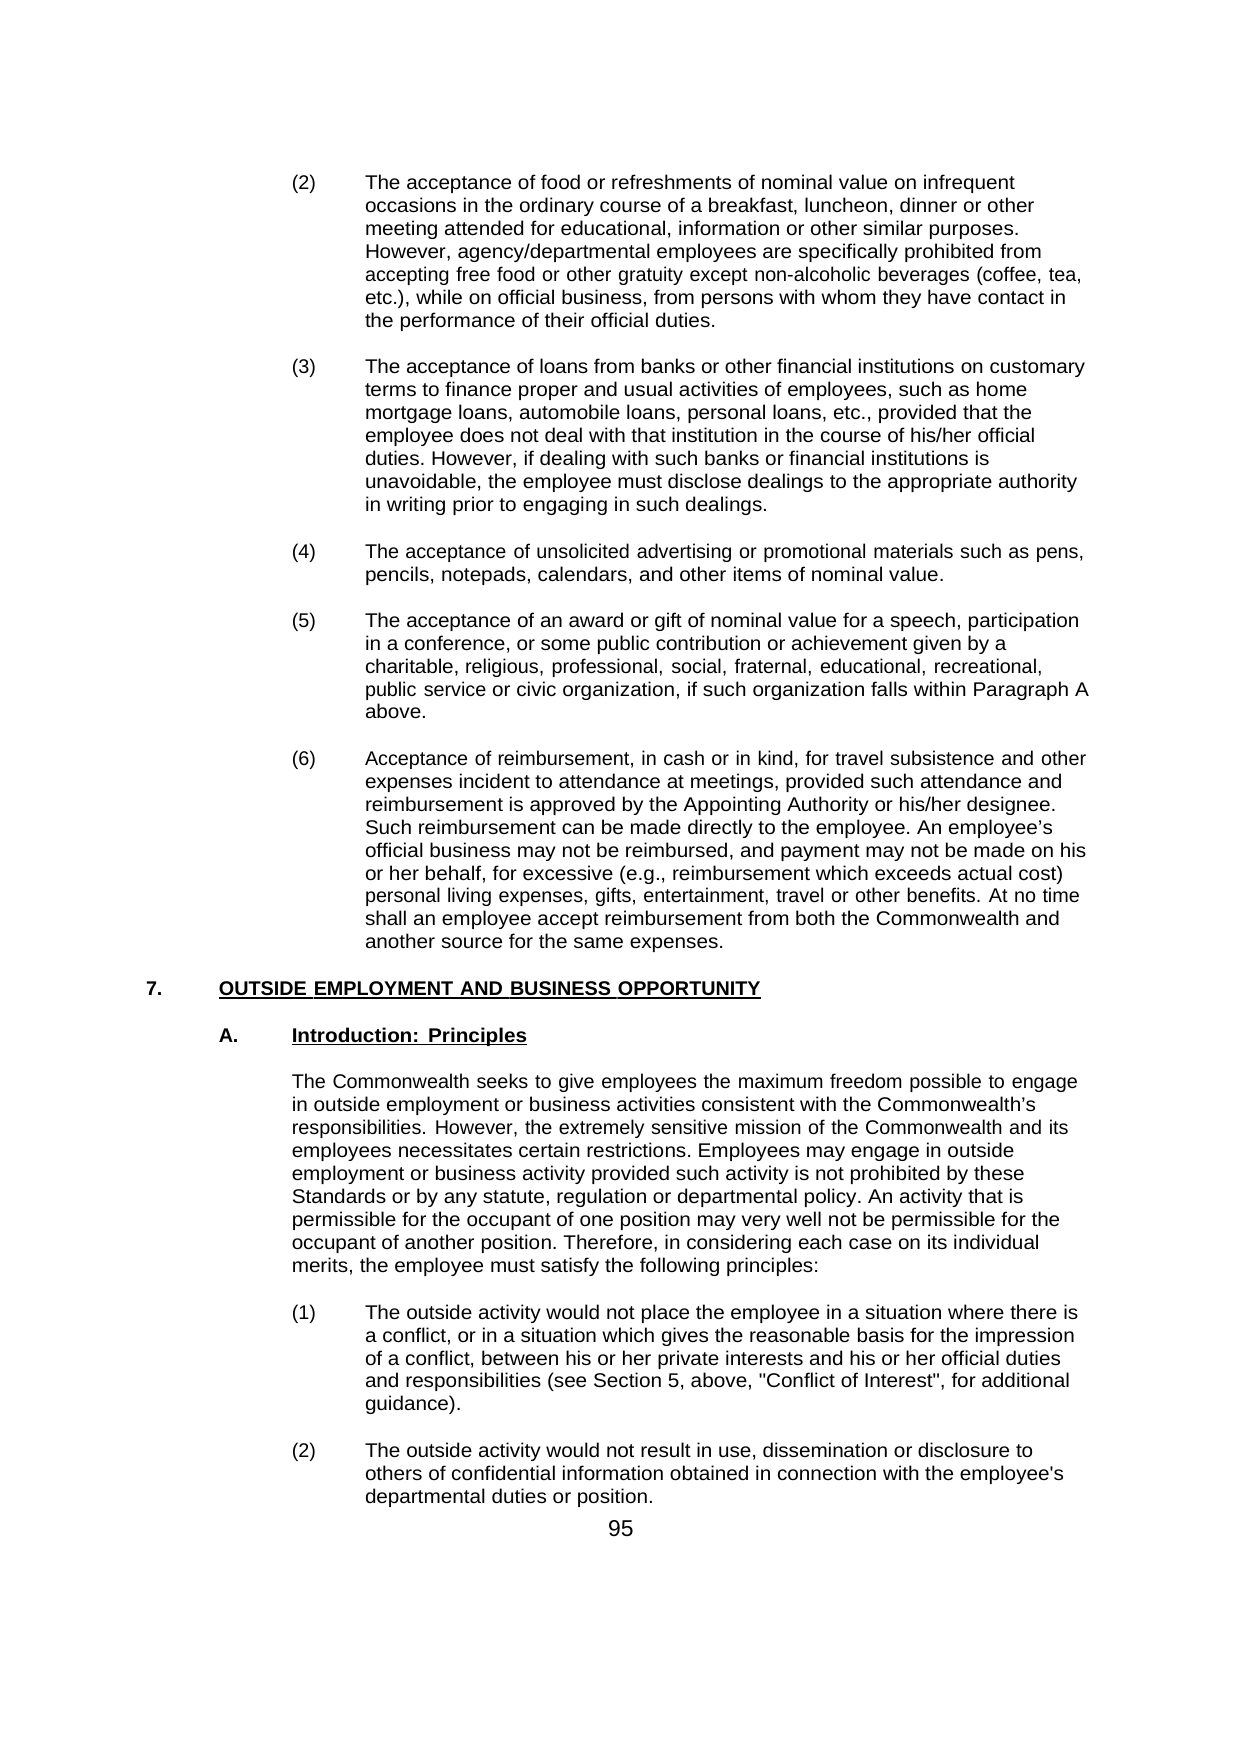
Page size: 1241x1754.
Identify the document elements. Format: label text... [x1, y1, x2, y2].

list The acceptance of unsolicited advertising or promotional materials such as pens, pencils, notepads, calendars, and other items of nominal value. [292, 539, 1090, 585]
list The outside activity would not result in use, dissemination or disclosure to others of confidential information obtained in connection with the employee's departmental duties or position. [292, 1439, 1086, 1507]
list OUTSIDE EMPLOYMENT AND BUSINESS OPPORTUNITY [146, 977, 1107, 1000]
list The acceptance of loans from banks or other financial institutions on customary terms to finance proper and usual activities of employees, such as home mortgage loans, automobile loans, personal loans, etc., provided that the employee does not deal with that institution in the course of his/her official duties. However, if dealing with such banks or financial institutions is unavoidable, the employee must disclose dealings to the appropriate authority in writing prior to engaging in such dealings. [292, 355, 1091, 515]
list Acceptance of reimbursement, in cash or in kind, for travel subsistence and other expenses incident to attendance at meetings, provided such attendance and reimbursement is approved by the Appointing Authority or his/her designee. Such reimbursement can be made directly to the employee. An employee’s official business may not be reimbursed, and payment may not be made on his or her behalf, for excessive (e.g., reimbursement which exceeds actual cost) personal living expenses, gifts, entertainment, travel or other benefits. At no time shall an employee accept reimbursement from both the Commonwealth and another source for the same expenses. [292, 747, 1091, 953]
list The acceptance of an award or gift of nominal value for a speech, participation in a conference, or some public contribution or achievement given by a charitable, religious, professional, social, fraternal, educational, recreational, public service or civic organization, if such organization falls within Paragraph A above. [292, 609, 1089, 723]
text The Commonwealth seeks to give employees the maximum freedom possible to engage in outside employment or business activities consistent with the Commonwealth’s responsibilities. However, the extremely sensitive mission of the Commonwealth and its employees necessitates certain restrictions. Employees may engage in outside employment or business activity provided such activity is not prohibited by these Standards or by any statute, regulation or departmental policy. An activity that is permissible for the occupant of one position may very well not be permissible for the occupant of another position. Therefore, in considering each case on its individual merits, the employee must satisfy the following principles: [292, 1070, 1091, 1276]
list The acceptance of food or refreshments of nominal value on infrequent occasions in the ordinary course of a breakfast, luncheon, dinner or other meeting attended for educational, information or other similar purposes. However, agency/departmental employees are specifically prohibited from accepting free food or other gratuity except non-alcoholic beverages (coffee, tea, etc.), while on official business, from persons with whom they have contact in the performance of their official duties. [292, 171, 1089, 331]
list The outside activity would not place the employee in a situation where there is a conflict, or in a situation which gives the reasonable basis for the impression of a conflict, between his or her private interests and his or her official duties and responsibilities (see Section 5, above, "Conflict of Interest", for additional guidance). [292, 1301, 1086, 1415]
list Introduction: Principles [219, 1024, 1107, 1047]
